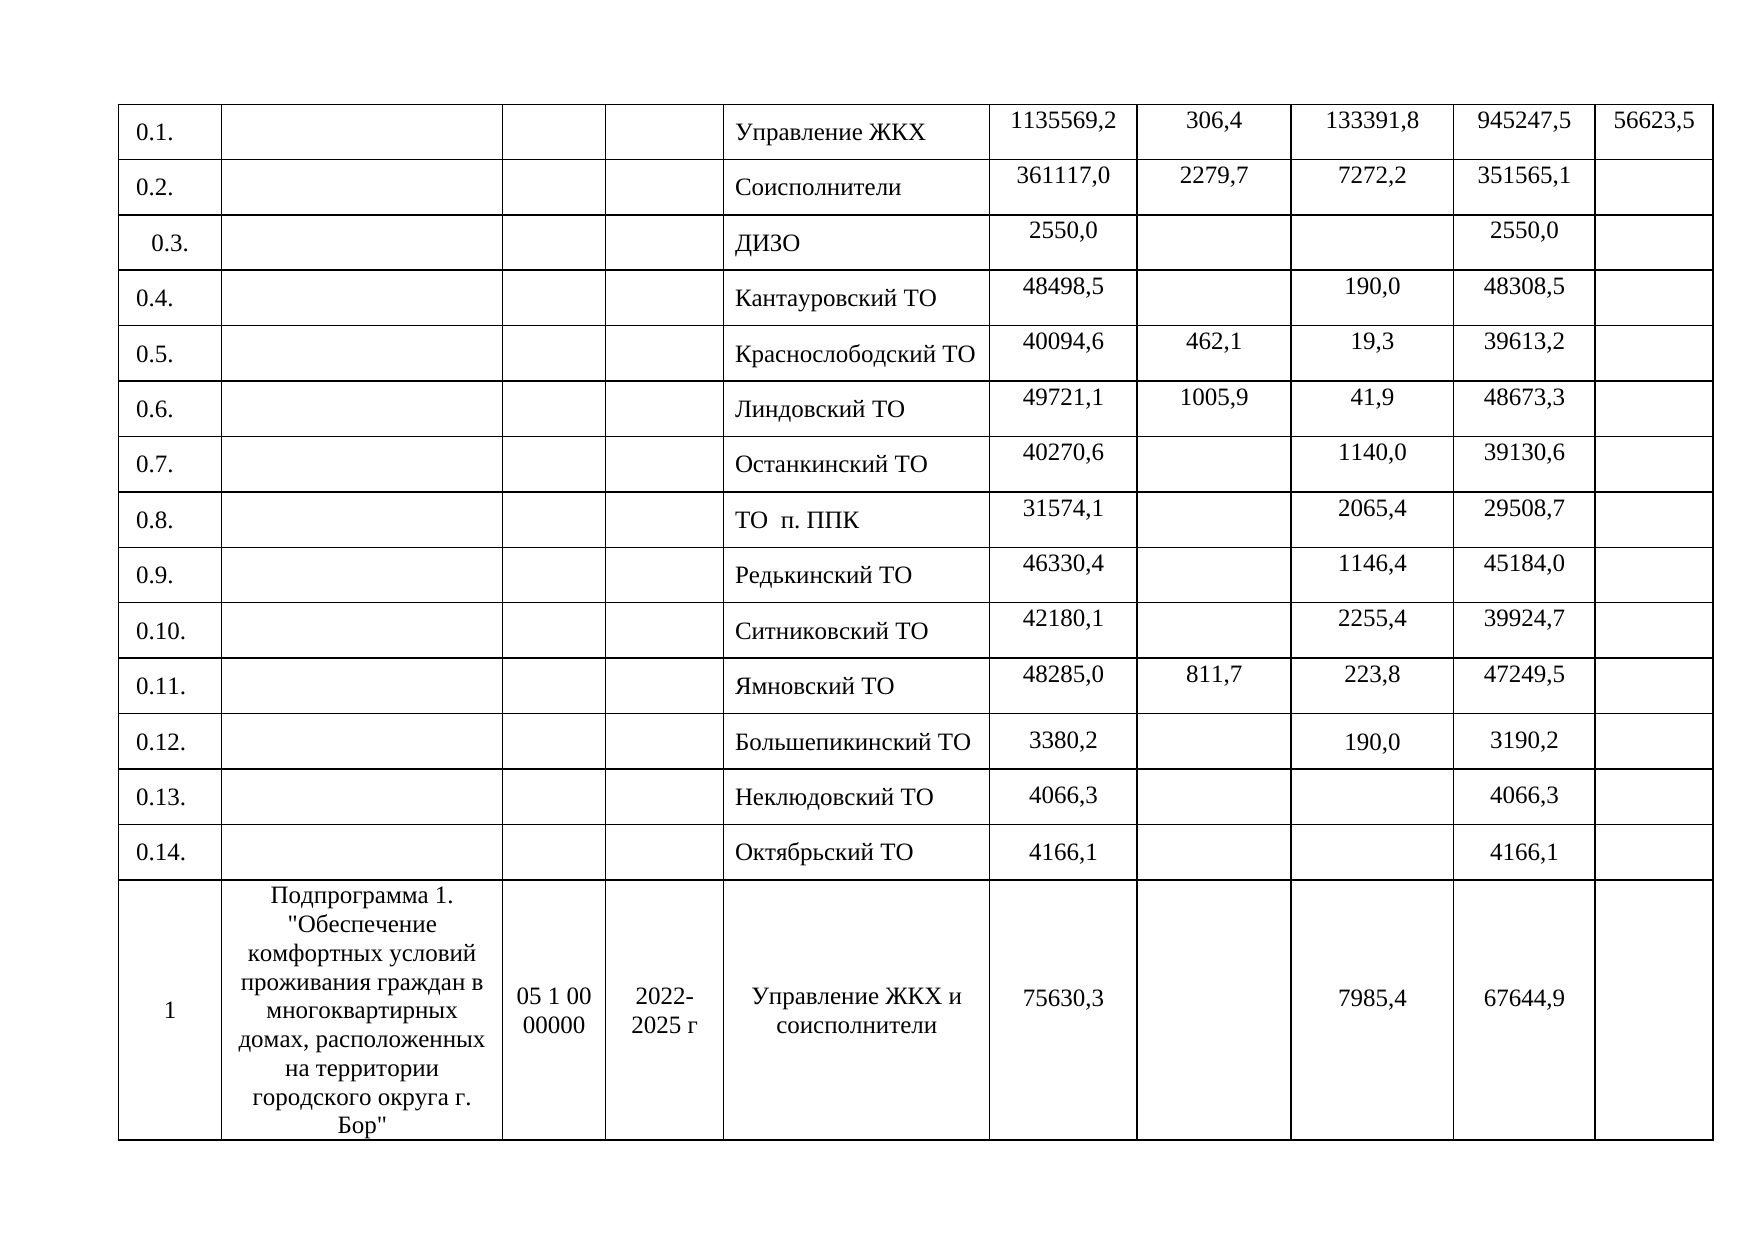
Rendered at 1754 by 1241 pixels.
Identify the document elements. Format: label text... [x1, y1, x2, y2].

table_cell 190,0 [1292, 271, 1453, 325]
table_cell 7272,2 [1292, 160, 1453, 214]
table_cell 1 [119, 881, 221, 1139]
table_cell 47249,5 [1454, 659, 1594, 713]
table_cell 0.10. [119, 603, 221, 657]
table_cell [606, 825, 723, 879]
table_cell 39613,2 [1454, 326, 1594, 380]
table_cell [606, 216, 723, 269]
table_cell 2550,0 [990, 216, 1136, 269]
table_cell Краснослободский ТО [724, 326, 989, 380]
table_cell 48673,3 [1454, 382, 1594, 436]
table_cell 361117,0 [990, 160, 1136, 214]
table_cell [1138, 437, 1290, 491]
table_cell Ситниковский ТО [724, 603, 989, 657]
table_cell 0.1. [119, 105, 221, 158]
table_cell Подпрограмма 1. "Обеспечение комфортных условий проживания граждан в многоквартирных домах, расположенных на территории городского округа г. Бор" [222, 881, 502, 1139]
table_cell 4066,3 [1454, 770, 1594, 823]
table_cell [1596, 714, 1712, 768]
table_cell Управление ЖКХ и соисполнители [724, 881, 989, 1139]
table_cell [1596, 382, 1712, 436]
table_cell [503, 603, 605, 657]
table_cell [1292, 216, 1453, 269]
table_cell Соисполнители [724, 160, 989, 214]
table_cell Останкинский ТО [724, 437, 989, 491]
table_cell [1138, 271, 1290, 325]
table_cell [606, 659, 723, 713]
table_cell [1138, 825, 1290, 879]
table_cell 29508,7 [1454, 493, 1594, 546]
table_cell ДИЗО [724, 216, 989, 269]
table_cell [503, 825, 605, 879]
table_cell 40270,6 [990, 437, 1136, 491]
table_cell 0.7. [119, 437, 221, 491]
table_cell [503, 659, 605, 713]
table_cell [503, 105, 605, 158]
table_cell 0.12. [119, 714, 221, 768]
table_cell 0.9. [119, 548, 221, 602]
table_cell [222, 437, 502, 491]
table_cell Редькинский ТО [724, 548, 989, 602]
table_cell 3190,2 [1454, 714, 1594, 768]
table_cell 0.4. [119, 271, 221, 325]
table_cell [222, 160, 502, 214]
table_cell 1140,0 [1292, 437, 1453, 491]
table_cell [222, 382, 502, 436]
table_cell [606, 437, 723, 491]
table_cell 41,9 [1292, 382, 1453, 436]
table_cell [1292, 770, 1453, 823]
table_cell 75630,3 [990, 881, 1136, 1139]
table_cell [222, 770, 502, 823]
table_cell 40094,6 [990, 326, 1136, 380]
table_cell Кантауровский ТО [724, 271, 989, 325]
table_cell 2065,4 [1292, 493, 1453, 546]
table_cell [1596, 603, 1712, 657]
table_cell 0.13. [119, 770, 221, 823]
table_cell [222, 493, 502, 546]
table_cell [606, 105, 723, 158]
table_cell Управление ЖКХ [724, 105, 989, 158]
table_cell Ямновский ТО [724, 659, 989, 713]
table_cell Неклюдовский ТО [724, 770, 989, 823]
table_cell [222, 271, 502, 325]
table_cell [1596, 659, 1712, 713]
table_cell [606, 603, 723, 657]
table_cell [503, 548, 605, 602]
table_cell [1138, 770, 1290, 823]
table_cell [222, 825, 502, 879]
table_cell 0.11. [119, 659, 221, 713]
table_cell [222, 659, 502, 713]
table_cell 351565,1 [1454, 160, 1594, 214]
table_cell 31574,1 [990, 493, 1136, 546]
table_cell 48498,5 [990, 271, 1136, 325]
table_cell 39924,7 [1454, 603, 1594, 657]
table_cell 2022- [606, 881, 723, 1139]
table_cell 0.14. [119, 825, 221, 879]
table_cell 223,8 [1292, 659, 1453, 713]
table_cell 1135569,2 [990, 105, 1136, 158]
table_cell 42180,1 [990, 603, 1136, 657]
table_cell [606, 548, 723, 602]
table_cell [503, 437, 605, 491]
table_cell ТО п. ППК [724, 493, 989, 546]
table_cell 306,4 [1138, 105, 1290, 158]
table_cell 0.8. [119, 493, 221, 546]
table_cell 48308,5 [1454, 271, 1594, 325]
table_cell 133391,8 [1292, 105, 1453, 158]
table_cell 7985,4 [1292, 881, 1453, 1139]
table_cell [606, 493, 723, 546]
table_cell [1596, 493, 1712, 546]
table_cell 4066,3 [990, 770, 1136, 823]
table_cell [1292, 825, 1453, 879]
table_cell [1138, 603, 1290, 657]
table_cell [606, 714, 723, 768]
table_cell 945247,5 [1454, 105, 1594, 158]
table_cell 0.5. [119, 326, 221, 380]
table_cell [606, 382, 723, 436]
table_cell 67644,9 [1454, 881, 1594, 1139]
table_cell [503, 714, 605, 768]
table_cell [1596, 216, 1712, 269]
table_cell 811,7 [1138, 659, 1290, 713]
table_cell [503, 382, 605, 436]
table_cell 0.2. [119, 160, 221, 214]
table_cell [222, 548, 502, 602]
table_cell [606, 326, 723, 380]
table_cell [1138, 493, 1290, 546]
table_cell [1596, 825, 1712, 879]
table_cell Большепикинский ТО [724, 714, 989, 768]
table_cell 4166,1 [1454, 825, 1594, 879]
table_cell [503, 326, 605, 380]
table_cell 190,0 [1292, 714, 1453, 768]
table_cell 1005,9 [1138, 382, 1290, 436]
table_cell 49721,1 [990, 382, 1136, 436]
table_cell [1138, 881, 1290, 1139]
table_cell [503, 271, 605, 325]
table_cell 19,3 [1292, 326, 1453, 380]
table_cell 48285,0 [990, 659, 1136, 713]
table_cell 56623,5 [1596, 105, 1712, 158]
table_cell Линдовский ТО [724, 382, 989, 436]
table_cell [1596, 160, 1712, 214]
table_cell [1596, 548, 1712, 602]
table_cell [503, 160, 605, 214]
table_cell 0.3. [119, 216, 221, 269]
table_cell [606, 160, 723, 214]
table_cell 39130,6 [1454, 437, 1594, 491]
table_cell [1596, 271, 1712, 325]
table_cell [222, 105, 502, 158]
table_cell Октябрьский ТО [724, 825, 989, 879]
table_cell [503, 216, 605, 269]
table_cell 3380,2 [990, 714, 1136, 768]
table_cell 462,1 [1138, 326, 1290, 380]
table_cell [222, 326, 502, 380]
table_cell 46330,4 [990, 548, 1136, 602]
table_cell [222, 603, 502, 657]
table_cell [222, 714, 502, 768]
table_cell [1596, 326, 1712, 380]
table_cell 2550,0 [1454, 216, 1594, 269]
table_cell [503, 493, 605, 546]
table_cell 0.6. [119, 382, 221, 436]
table_cell [503, 770, 605, 823]
table_cell 2255,4 [1292, 603, 1453, 657]
table_cell [1138, 548, 1290, 602]
table_cell [222, 216, 502, 269]
table_cell [606, 271, 723, 325]
table_cell [606, 770, 723, 823]
table_cell [1596, 770, 1712, 823]
table_cell [1596, 437, 1712, 491]
table_cell 1146,4 [1292, 548, 1453, 602]
table_cell 45184,0 [1454, 548, 1594, 602]
table_cell [1138, 216, 1290, 269]
table_cell 4166,1 [990, 825, 1136, 879]
table_cell [1138, 714, 1290, 768]
table_cell 2279,7 [1138, 160, 1290, 214]
table_cell 05 1 00 00000 [503, 881, 605, 1139]
table_cell [1596, 881, 1712, 1139]
